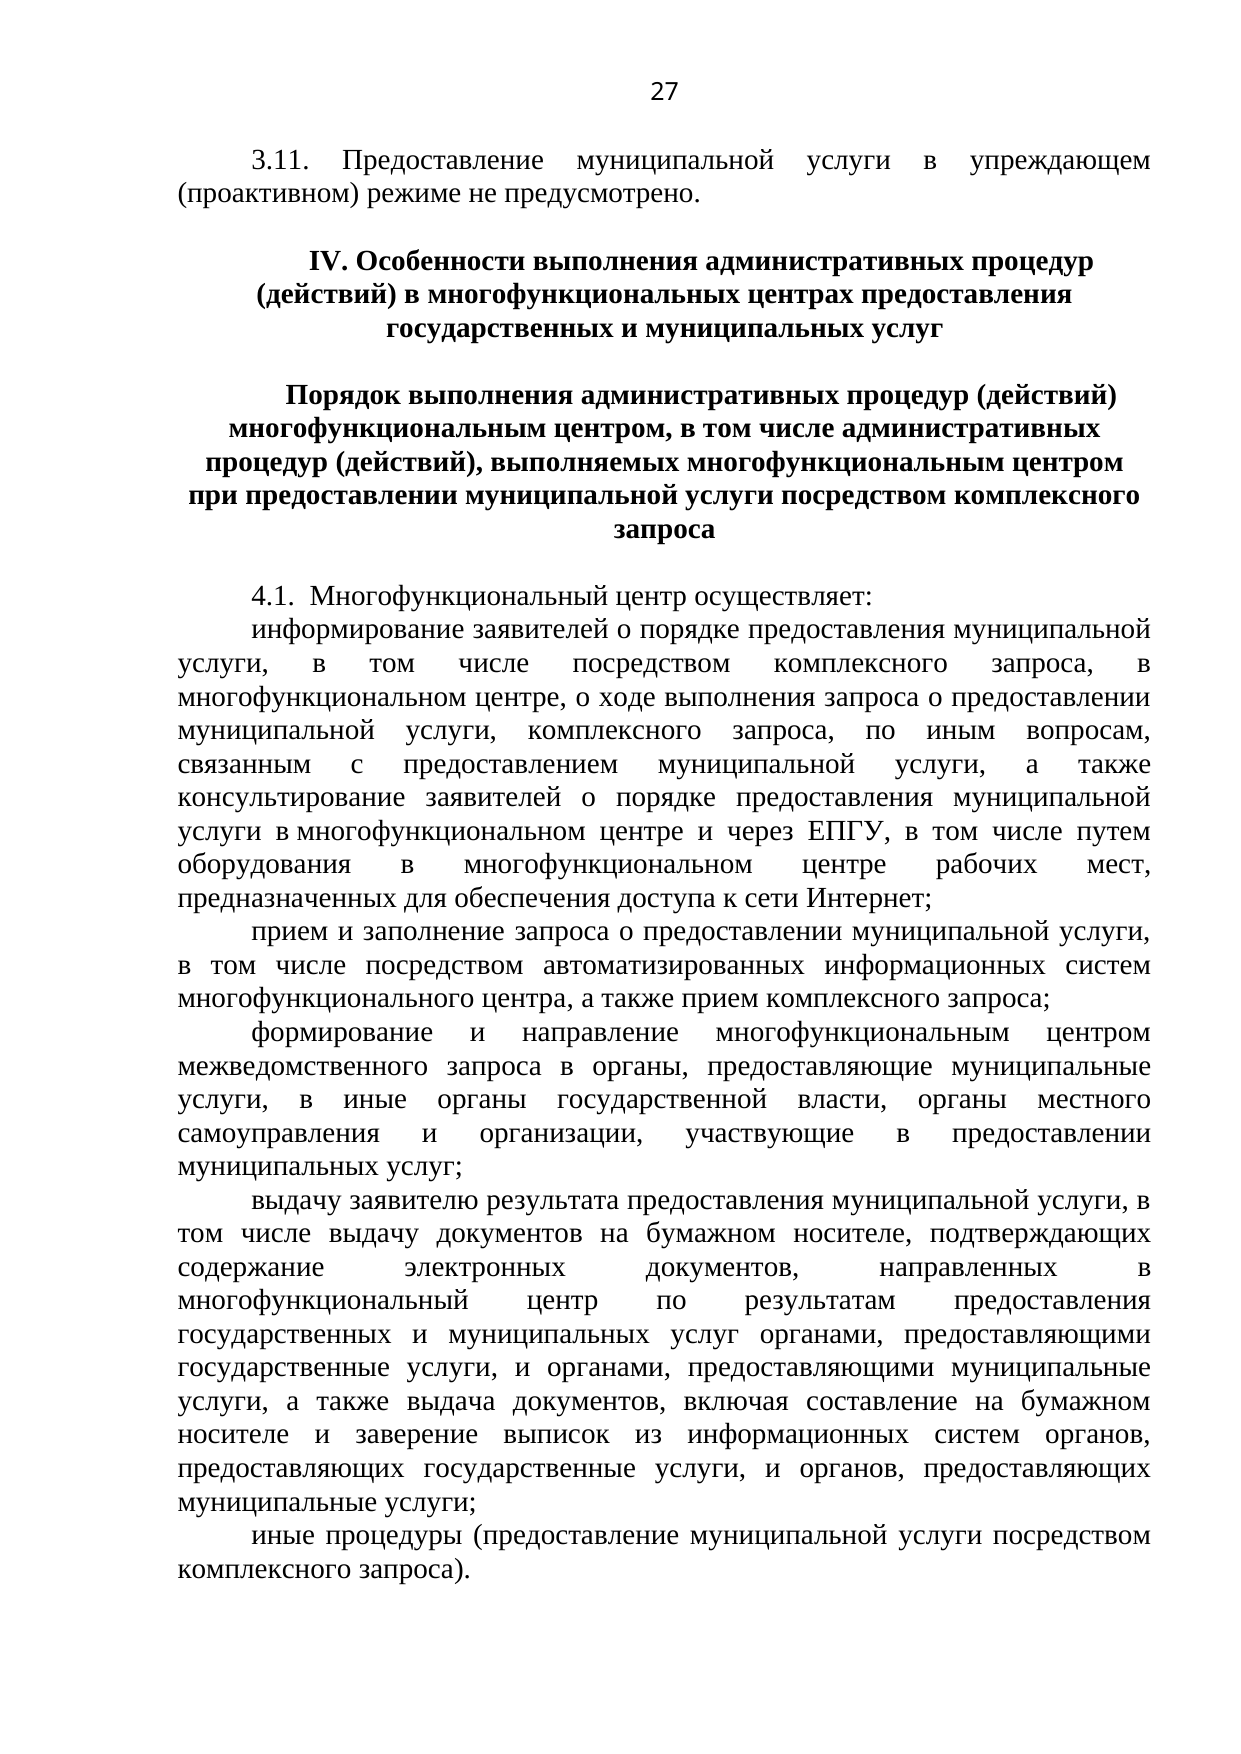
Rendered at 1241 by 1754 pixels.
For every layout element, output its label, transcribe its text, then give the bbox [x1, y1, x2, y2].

text IV. Особенности выполнения административных процедур (действий) в многофункциональных центрах предоставления государственных и муниципальных услуг [177, 243, 1152, 343]
text прием и заполнение запроса о предоставлении муниципальной услуги, в том числе посредством автоматизированных информационных систем многофункционального центра, а также прием комплексного запроса; [177, 913, 1152, 1014]
text иные процедуры (предоставление муниципальной услуги посредством комплексного запроса). [177, 1517, 1152, 1584]
text выдачу заявителю результата предоставления муниципальной услуги, в том числе выдачу документов на бумажном носителе, подтверждающих содержание электронных документов, направленных в многофункциональный центр по результатам предоставления государственных и муниципальных услуг органами, предоставляющими государственные услуги, и органами, предоставляющими муниципальные услуги, а также выдача документов, включая составление на бумажном носителе и заверение выписок из информационных систем органов, предоставляющих государственные услуги, и органов, предоставляющих муниципальные услуги; [177, 1182, 1152, 1517]
text Порядок выполнения административных процедур (действий) многофункциональным центром, в том числе административных процедур (действий), выполняемых многофункциональным центром при предоставлении муниципальной услуги посредством комплексного запроса [177, 377, 1152, 544]
text 3.11. Предоставление муниципальной услуги в упреждающем (проактивном) режиме не предусмотрено. [177, 142, 1152, 209]
text информирование заявителей о порядке предоставления муниципальной услуги, в том числе посредством комплексного запроса, в многофункциональном центре, о ходе выполнения запроса о предоставлении муниципальной услуги, комплексного запроса, по иным вопросам, связанным с предоставлением муниципальной услуги, а также консультирование заявителей о порядке предоставления муниципальной услуги в многофункциональном центре и через ЕПГУ, в том числе путем оборудования в многофункциональном центре рабочих мест, предназначенных для обеспечения доступа к сети Интернет; [177, 612, 1152, 913]
text 4.1. Многофункциональный центр осуществляет: [177, 578, 1152, 612]
text формирование и направление многофункциональным центром межведомственного запроса в органы, предоставляющие муниципальные услуги, в иные органы государственной власти, органы местного самоуправления и организации, участвующие в предоставлении муниципальных услуг; [177, 1014, 1152, 1182]
